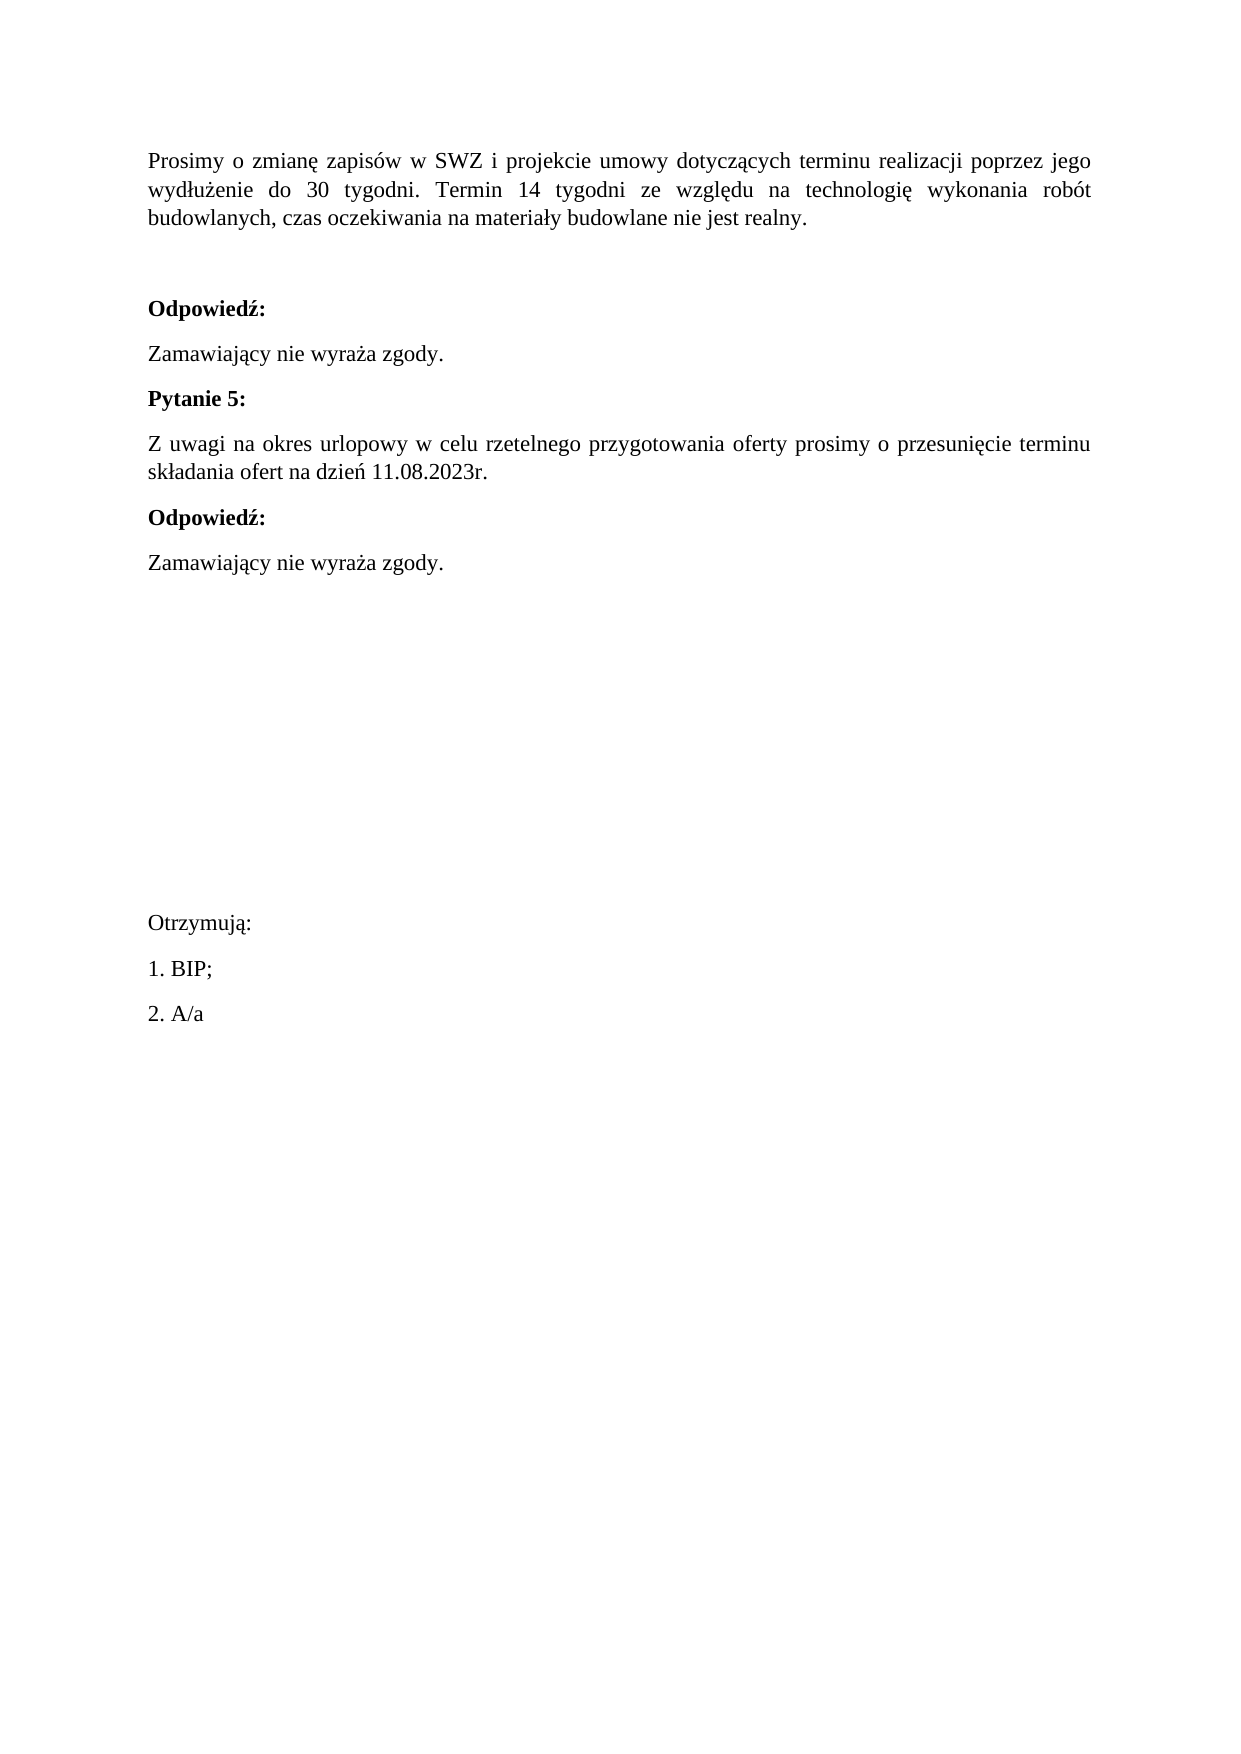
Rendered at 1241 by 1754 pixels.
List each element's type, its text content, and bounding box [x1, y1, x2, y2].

text Otrzymują: [148, 909, 1093, 936]
text Zamawiający nie wyraża zgody. [148, 549, 1093, 575]
text 2. A/a [148, 1000, 1093, 1026]
text Prosimy o zmianę zapisów w SWZ i projekcie umowy dotyczących terminu realizacji poprzez jego wydłużenie do 30 tygodni. Termin 14 tygodni ze względu na technologię wykonania robót budowlanych, czas oczekiwania na materiały budowlane nie jest realny. [148, 148, 1093, 231]
text Zamawiający nie wyraża zgody. [148, 340, 1093, 366]
text Pytanie 5: [148, 385, 1093, 411]
text Odpowiedź: [148, 295, 1093, 321]
text Z uwagi na okres urlopowy w celu rzetelnego przygotowania oferty prosimy o przesunięcie terminu składania ofert na dzień 11.08.2023r. [148, 430, 1093, 485]
text 1. BIP; [148, 954, 1093, 981]
text Odpowiedź: [148, 503, 1093, 530]
